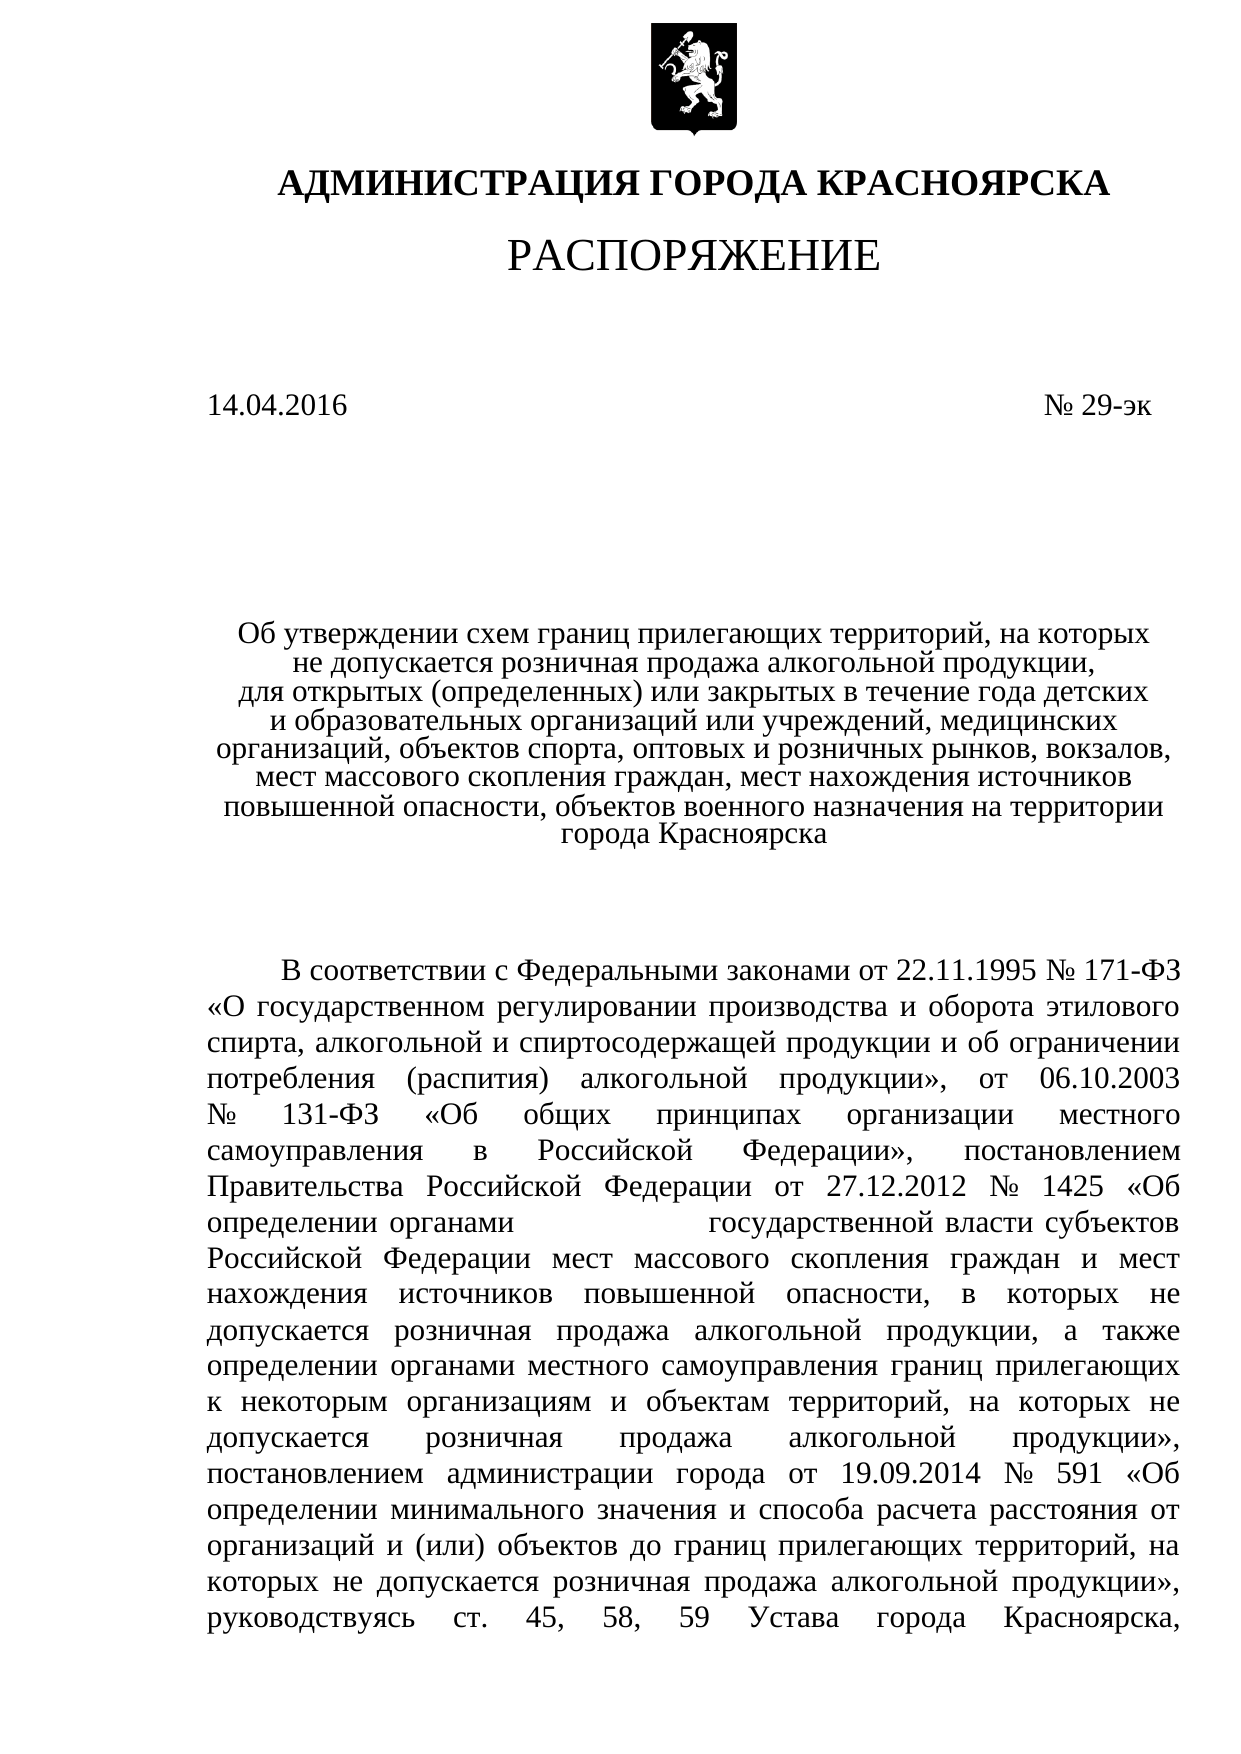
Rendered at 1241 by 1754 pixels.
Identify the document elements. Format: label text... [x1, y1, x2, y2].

text АДМИНИСТРАЦИЯ ГОРОДА КРАСНОЯРСКА [207, 161, 1181, 204]
text не допускается розничная продажа алкогольной продукции, [207, 649, 1181, 678]
text организаций, объектов спорта, оптовых и розничных рынков, вокзалов, мест массового скопления граждан, мест нахождения источников [207, 736, 1181, 793]
table_header № 29-эк [694, 386, 1192, 422]
text повышенной опасности, объектов военного назначения на территории города Красноярска [207, 793, 1181, 851]
text и образовательных организаций или учреждений, медицинских [207, 707, 1181, 736]
text РАСПОРЯЖЕНИЕ [207, 228, 1181, 281]
text Об утверждении схем границ прилегающих территорий, на которых [207, 621, 1181, 649]
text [207, 951, 1181, 1634]
text для открытых (определенных) или закрытых в течение года детских [207, 678, 1181, 707]
picture [651, 23, 737, 137]
table_header 14.04.2016 [195, 386, 694, 422]
